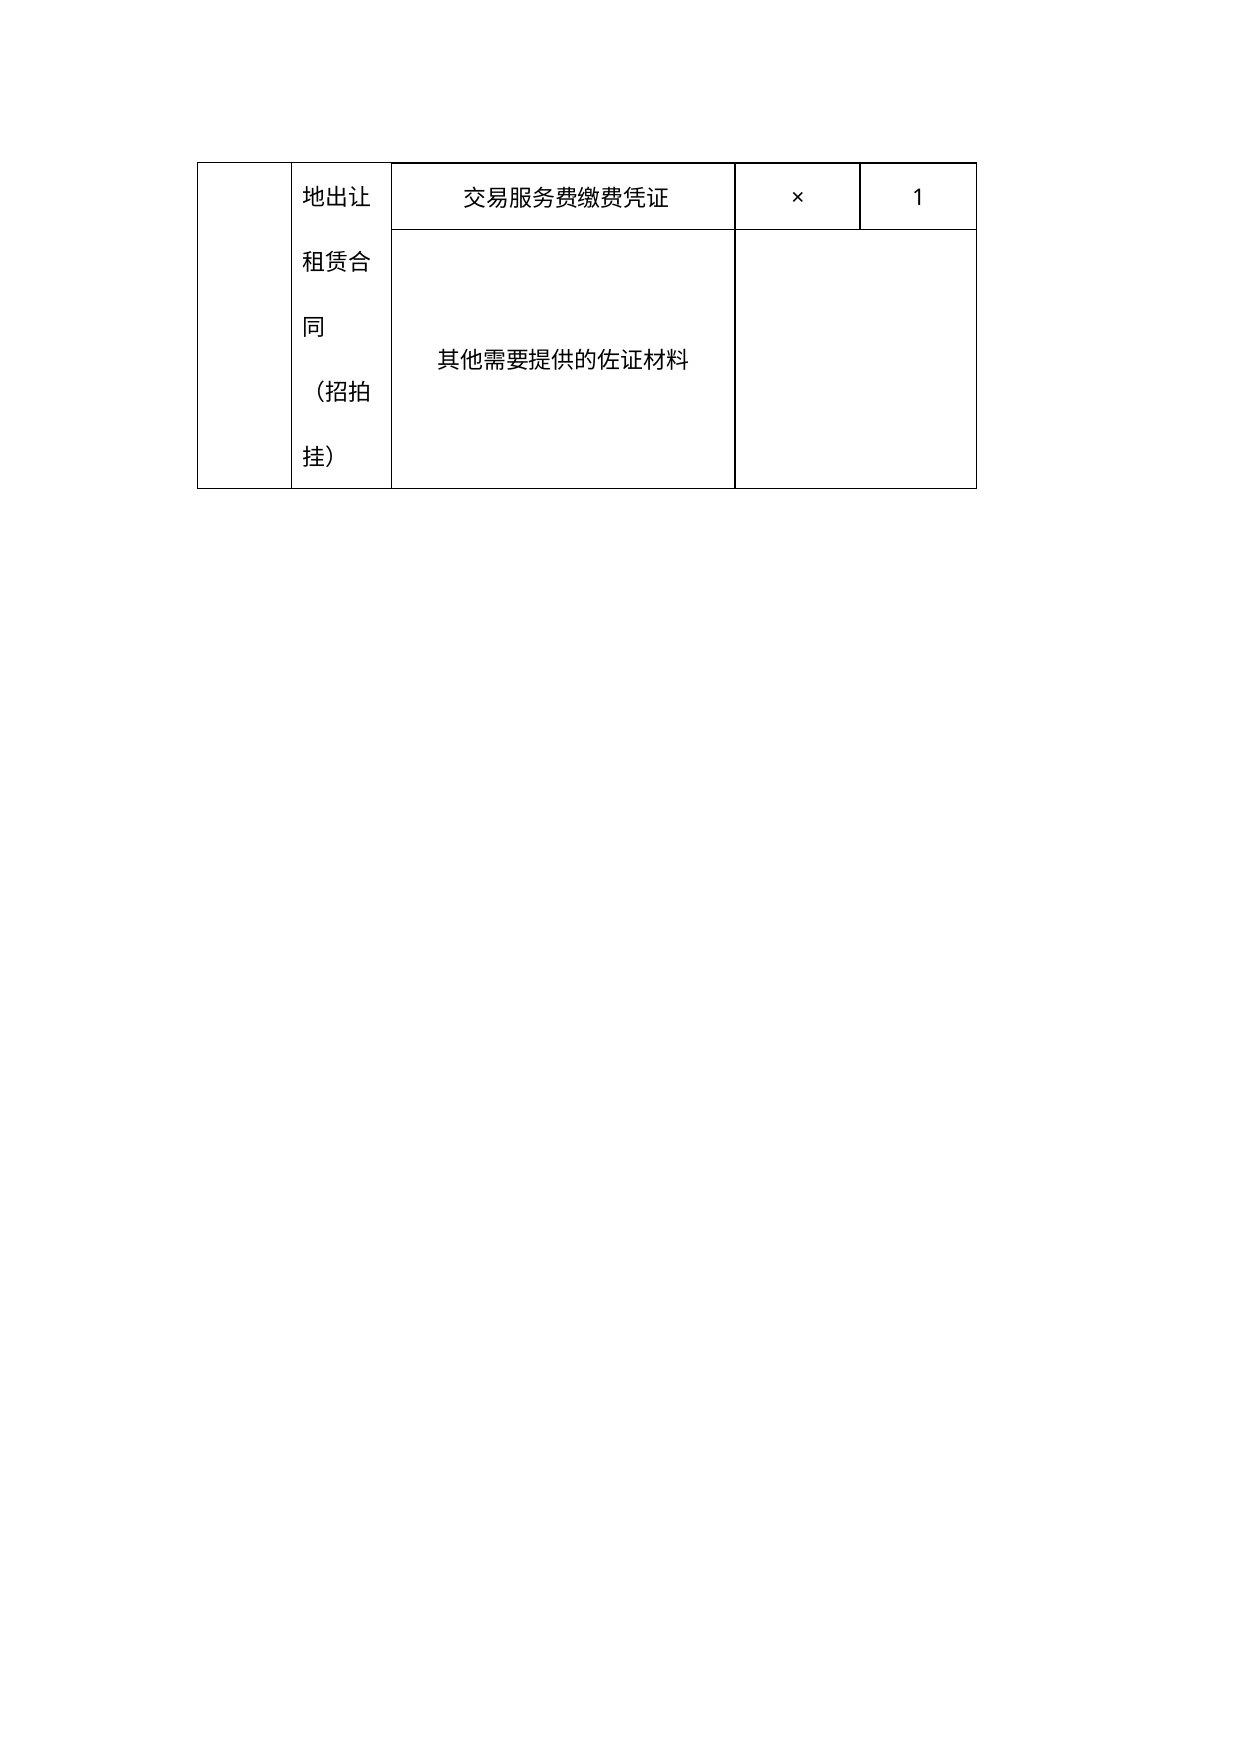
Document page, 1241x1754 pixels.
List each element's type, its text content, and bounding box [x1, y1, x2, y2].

table_cell 签订土地出让 租赁合同 （招拍挂） [292, 163, 391, 488]
table_cell 其他需要提供的佐证材料 [392, 230, 734, 488]
table_cell 1 [861, 164, 976, 229]
table_cell [736, 230, 976, 488]
table_cell × [736, 164, 859, 229]
table_cell 交易服务费缴费凭证 [392, 164, 734, 229]
